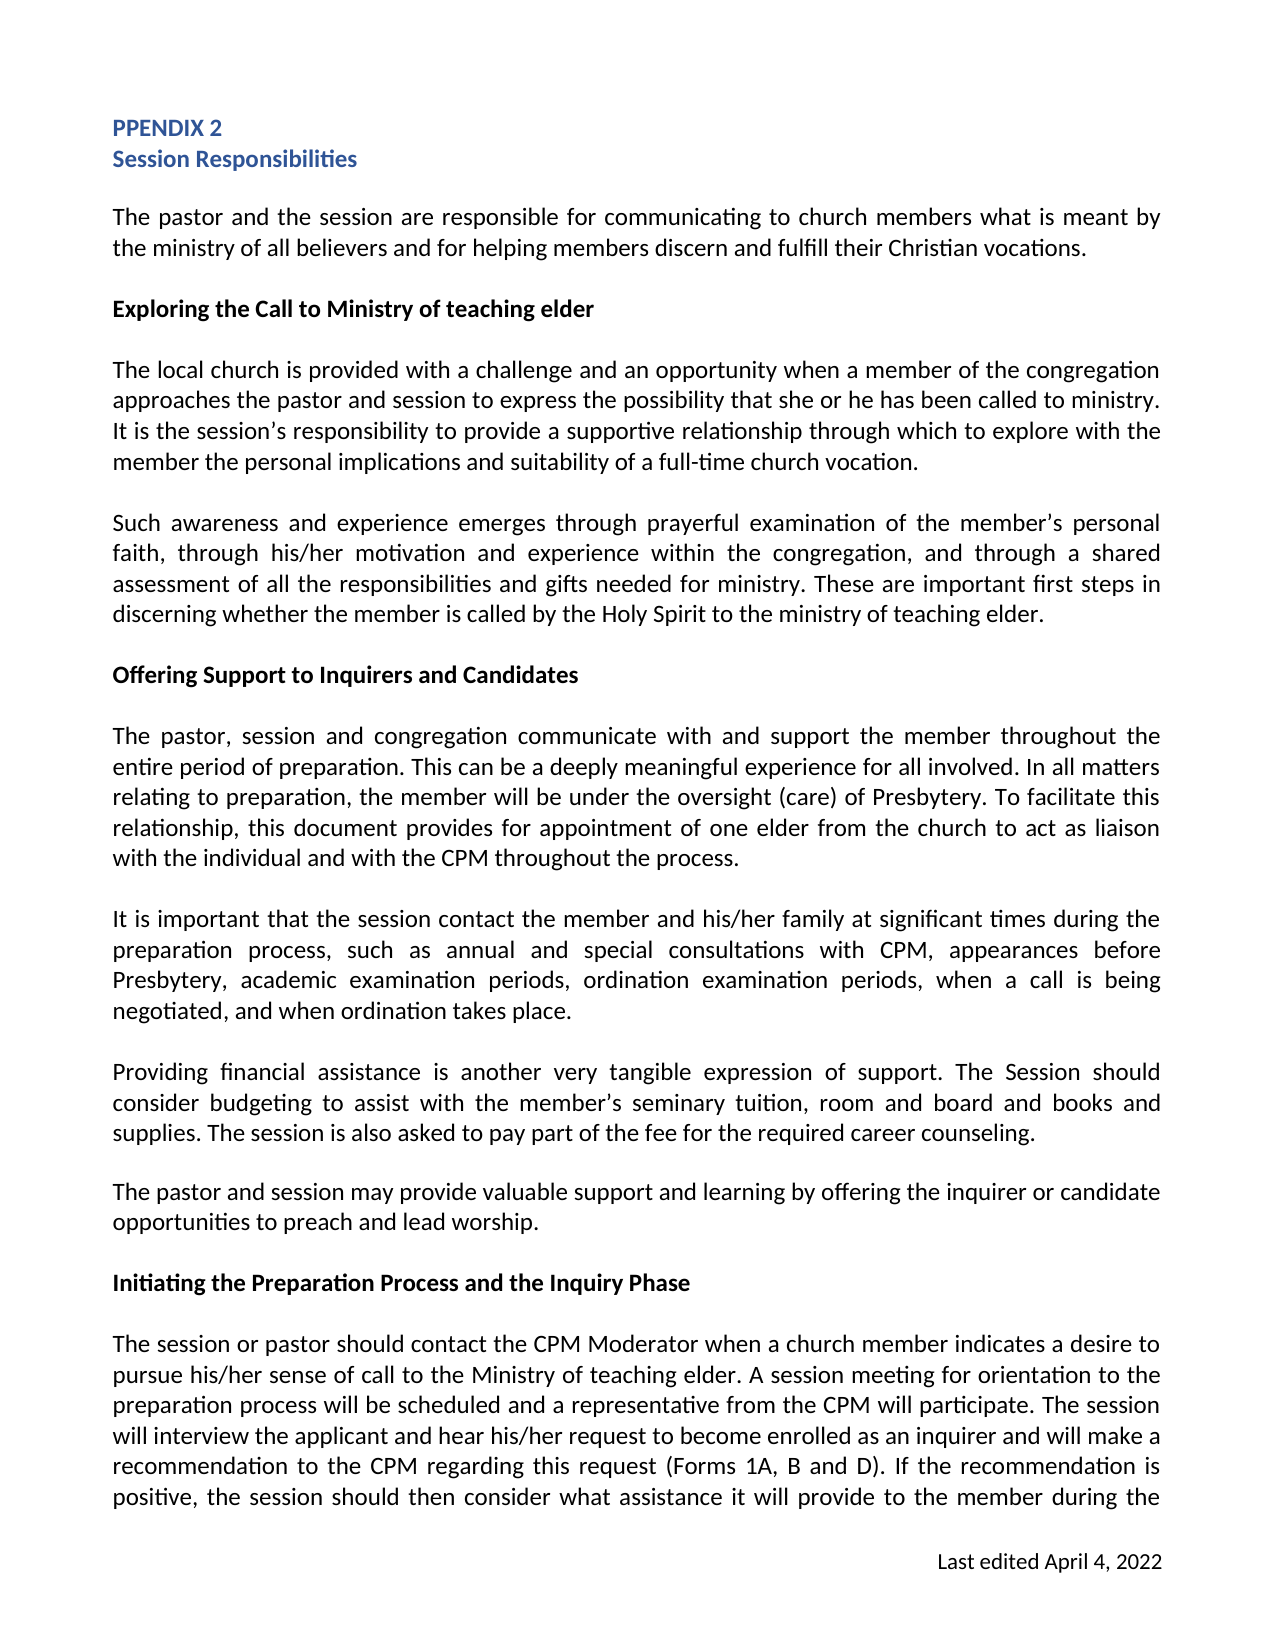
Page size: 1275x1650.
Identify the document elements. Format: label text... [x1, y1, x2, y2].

text Providing financial assistance is another very tangible expression of support. The Session should consider budgeting to assist with the member’s seminary tuition, room and board and books and supplies. The session is also asked to pay part of the fee for the required career counseling. [112, 1056, 1162, 1148]
text It is important that the session contact the member and his/her family at significant times during the preparation process, such as annual and special consultations with CPM, appearances before Presbytery, academic examination periods, ordination examination periods, when a call is being negotiated, and when ordination takes place. [112, 903, 1162, 1026]
text Offering Support to Inquirers and Candidates [112, 659, 1162, 690]
text The local church is provided with a challenge and an opportunity when a member of the congregation approaches the pastor and session to express the possibility that she or he has been called to ministry. It is the session’s responsibility to provide a supportive relationship through which to explore with the member the personal implications and suitability of a full-time church vocation. [112, 354, 1162, 476]
text The pastor and session may provide valuable support and learning by offering the inquirer or candidate opportunities to preach and lead worship. [112, 1176, 1162, 1237]
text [112, 1328, 1162, 1511]
text Exploring the Call to Ministry of teaching elder [112, 293, 1162, 324]
text PPENDIX 2 [112, 112, 1162, 143]
text Such awareness and experience emerges through prayerful examination of the member’s personal faith, through his/her motivation and experience within the congregation, and through a shared assessment of all the responsibilities and gifts needed for ministry. These are important first steps in discerning whether the member is called by the Holy Spirit to the ministry of teaching elder. [112, 507, 1162, 629]
text The pastor and the session are responsible for communicating to church members what is meant by the ministry of all believers and for helping members discern and fulfill their Christian vocations. [112, 202, 1162, 263]
text Session Responsibilities [112, 143, 1162, 173]
text The pastor, session and congregation communicate with and support the member throughout the entire period of preparation. This can be a deeply meaningful experience for all involved. In all matters relating to preparation, the member will be under the oversight (care) of Presbytery. To facilitate this relationship, this document provides for appointment of one elder from the church to act as liaison with the individual and with the CPM throughout the process. [112, 720, 1162, 873]
text Initiating the Preparation Process and the Inquiry Phase [112, 1267, 1162, 1298]
